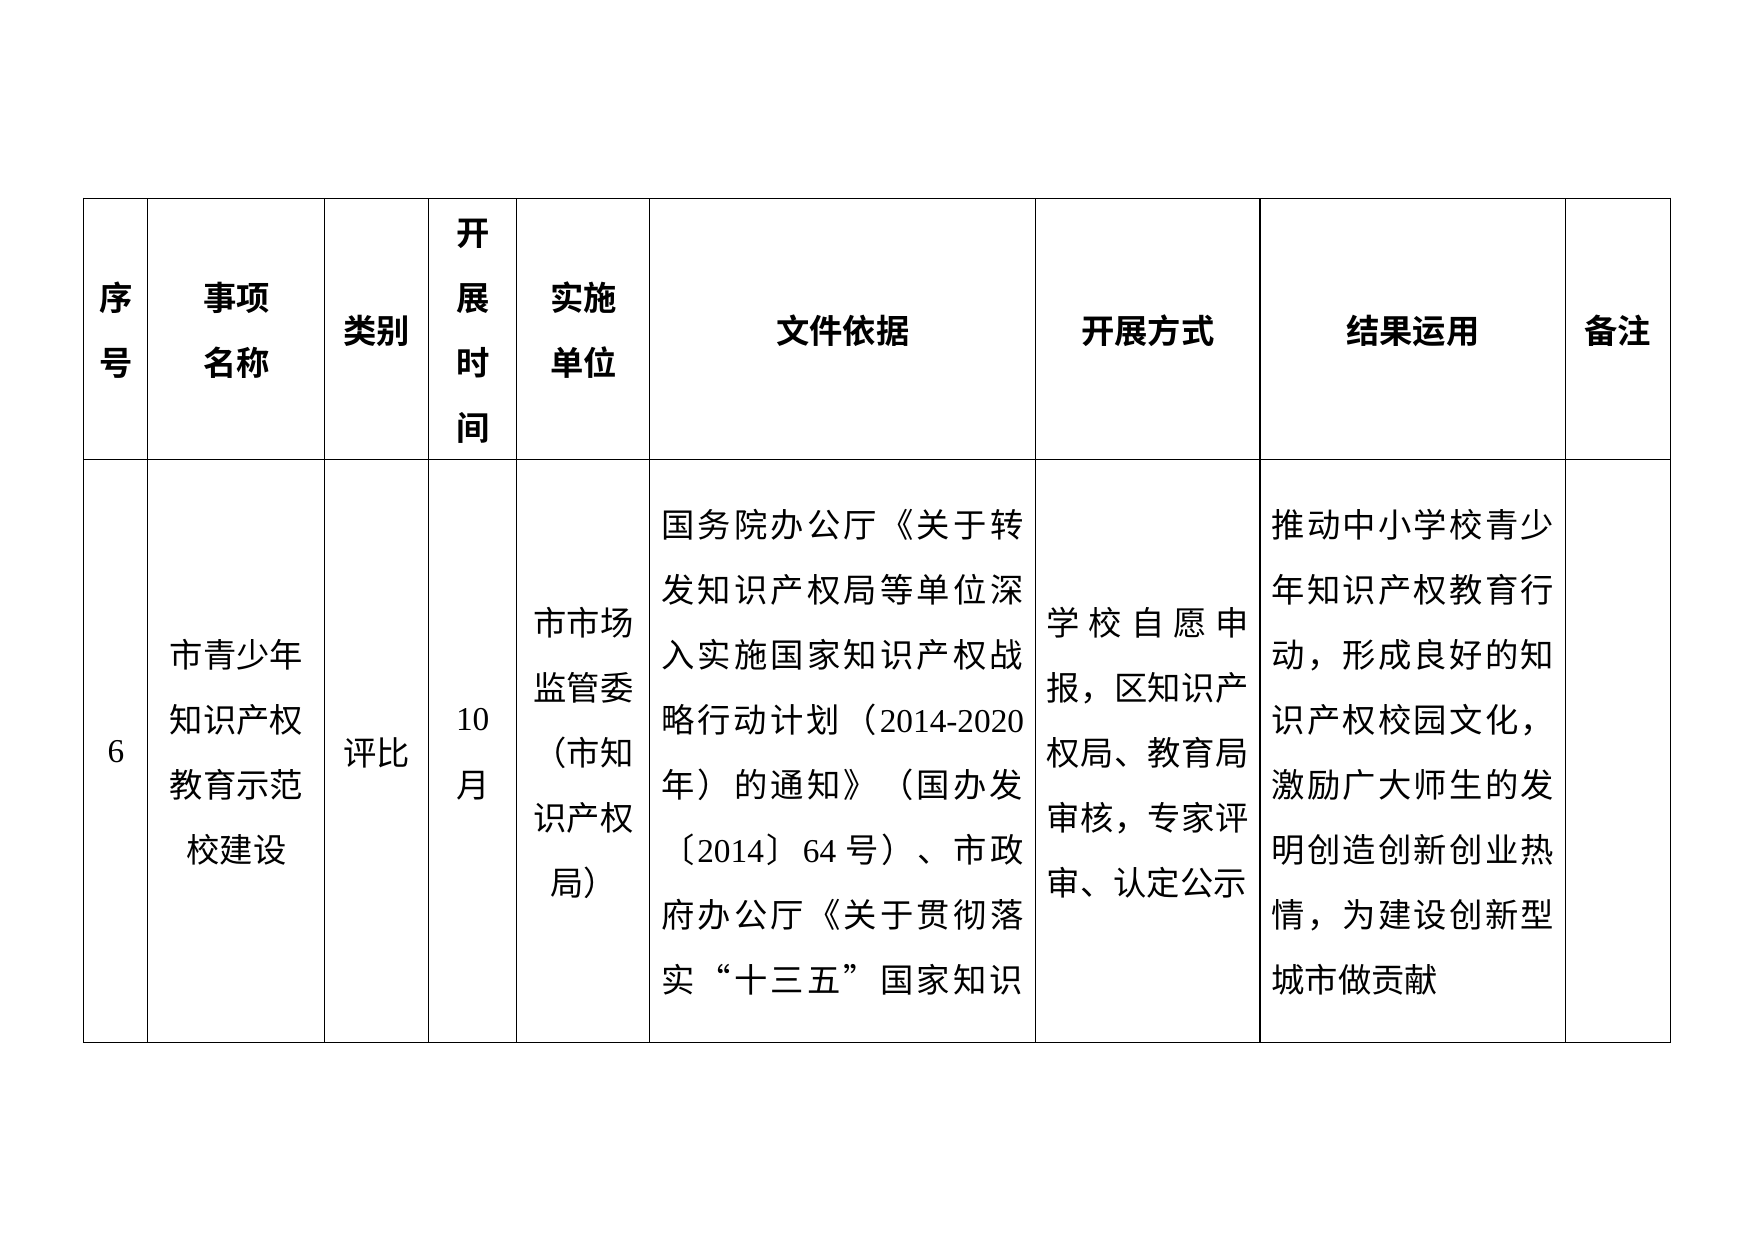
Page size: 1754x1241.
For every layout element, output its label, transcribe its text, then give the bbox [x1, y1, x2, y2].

table_header 序号 [84, 199, 147, 459]
table_cell 评比 [325, 460, 428, 1042]
table_cell 推动中小学校青少年知识产权教育行动，形成良好的知识产权校园文化，激励广大师生的发明创造创新创业热情，为建设创新型城市做贡献 [1261, 460, 1565, 1042]
table_header 开展 时间 [429, 199, 516, 459]
table_header 开展方式 [1036, 199, 1259, 459]
table_header 事项 名称 [148, 199, 324, 459]
table_header 类别 [325, 199, 428, 459]
table_cell 6 [84, 460, 147, 1042]
table_cell 学校自愿申报，区知识产权局、教育局审核，专家评审、认定公示 [1036, 460, 1259, 1042]
table_header 结果运用 [1261, 199, 1565, 459]
table_cell 国务院办公厅《关于转发知识产权局等单位深入实施国家知识产权战略行动计划（2014-2020年）的通知》（国办发〔2014〕64号）、市政府办公厅《关于贯彻落实“十三五”国家知识产权保护和运用规划的实施意见》（津政办发〔2017〕47号） [650, 460, 1035, 1042]
table_header 备注 [1566, 199, 1670, 459]
table_cell [1566, 460, 1670, 1042]
table_cell 市青少年知识产权教育示范校建设 [148, 460, 324, 1042]
table_cell 市市场监管委（市知识产权局） [517, 460, 649, 1042]
table_cell 10月 [429, 460, 516, 1042]
table_header 实施 单位 [517, 199, 649, 459]
table_header 文件依据 [650, 199, 1035, 459]
